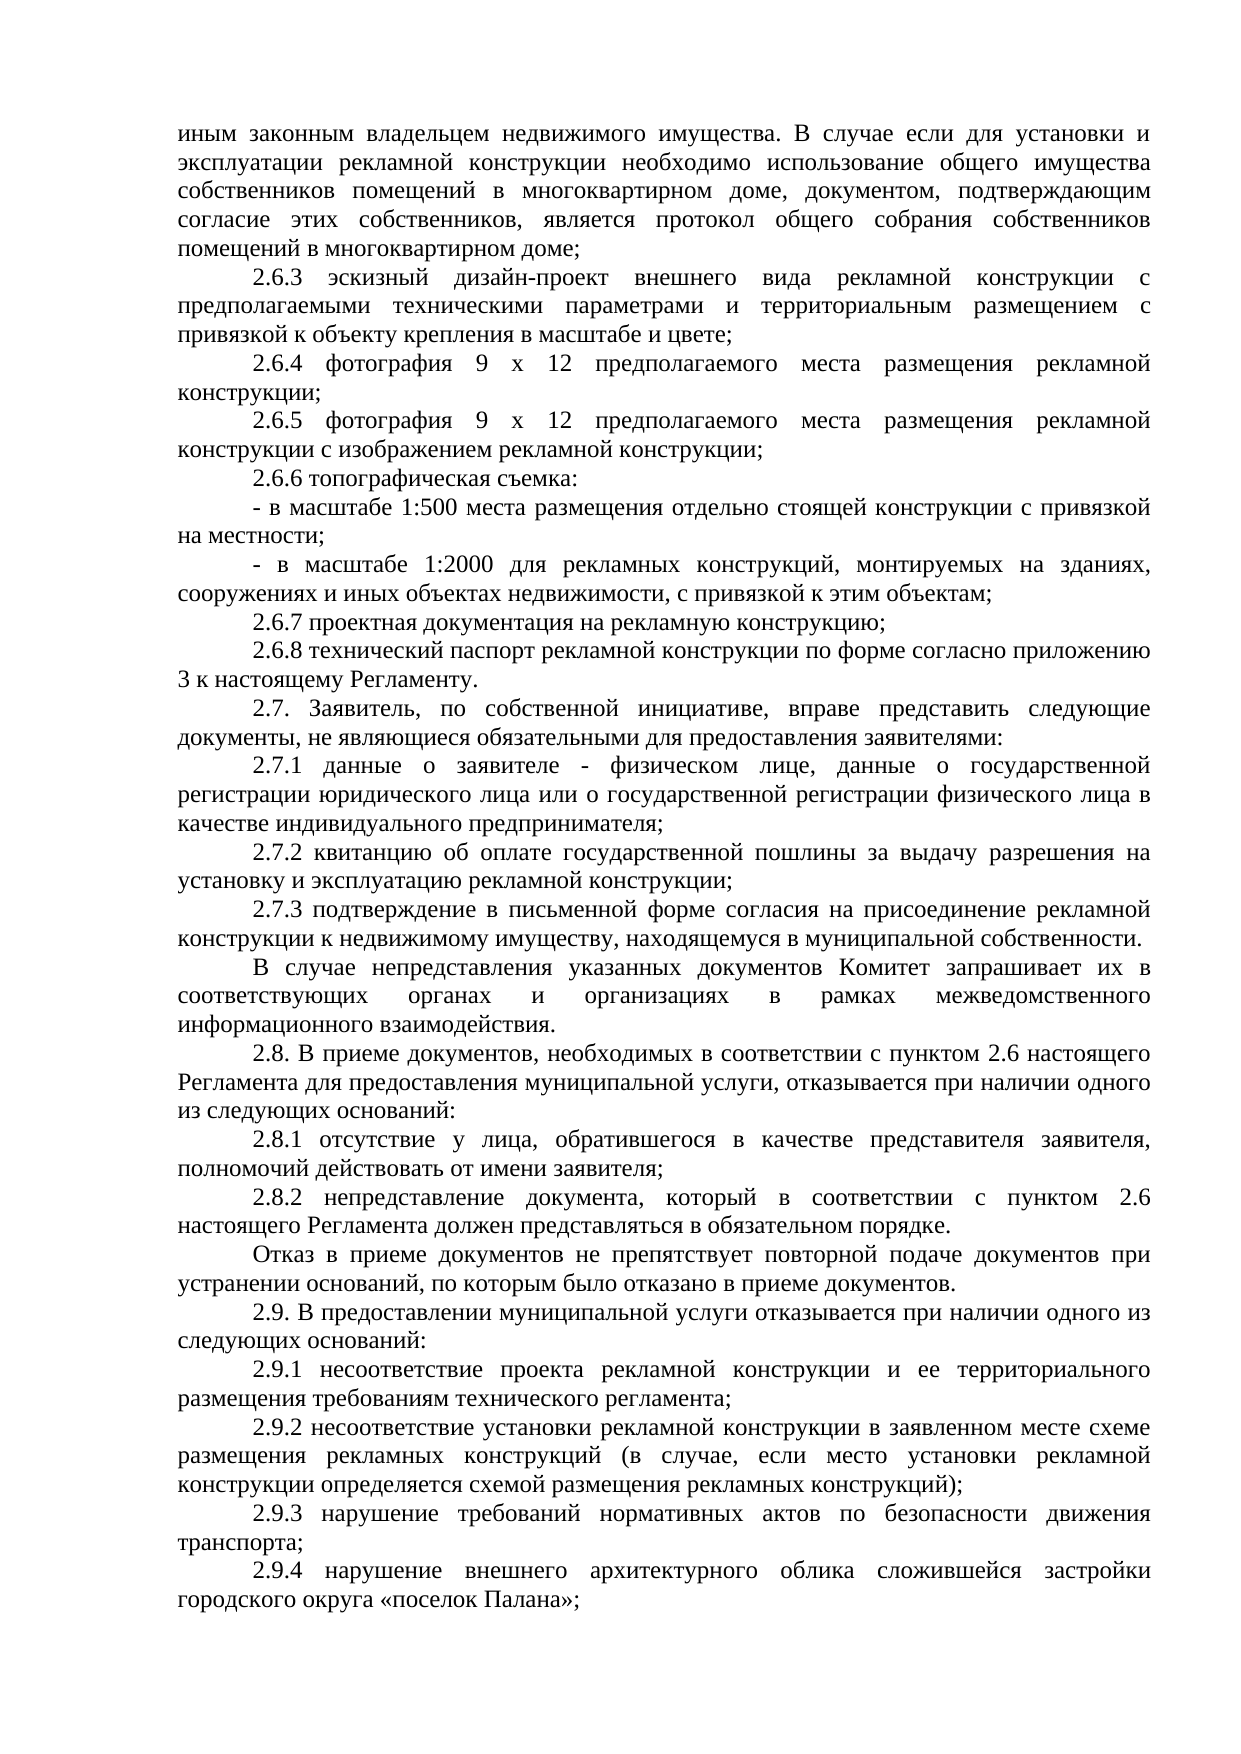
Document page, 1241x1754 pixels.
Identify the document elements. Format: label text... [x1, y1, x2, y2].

text - в масштабе 1:2000 для рекламных конструкций, монтируемых на зданиях, сооружениях и иных объектах недвижимости, с привязкой к этим объектам; [177, 549, 1152, 607]
text 2.8.1 отсутствие у лица, обратившегося в качестве представителя заявителя, полномочий действовать от имени заявителя; [177, 1124, 1152, 1182]
text 2.9.1 несоответствие проекта рекламной конструкции и ее территориального размещения требованиям технического регламента; [177, 1354, 1152, 1412]
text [177, 118, 1152, 262]
text В случае непредставления указанных документов Комитет запрашивает их в соответствующих органах и организациях в рамках межведомственного информационного взаимодействия. [177, 952, 1152, 1038]
text 2.9.2 несоответствие установки рекламной конструкции в заявленном месте схеме размещения рекламных конструкций (в случае, если место установки рекламной конструкции определяется схемой размещения рекламных конструкций); [177, 1412, 1152, 1498]
text 2.9.3 нарушение требований нормативных актов по безопасности движения транспорта; [177, 1498, 1152, 1556]
text 2.6.3 эскизный дизайн-проект внешнего вида рекламной конструкции с предполагаемыми техническими параметрами и территориальным размещением с привязкой к объекту крепления в масштабе и цвете; [177, 262, 1152, 348]
text 2.7.2 квитанцию об оплате государственной пошлины за выдачу разрешения на установку и эксплуатацию рекламной конструкции; [177, 837, 1152, 894]
text 2.7.1 данные о заявителе - физическом лице, данные о государственной регистрации юридического лица или о государственной регистрации физического лица в качестве индивидуального предпринимателя; [177, 751, 1152, 837]
text 2.7. Заявитель, по собственной инициативе, вправе представить следующие документы, не являющиеся обязательными для предоставления заявителями: [177, 693, 1152, 751]
text 2.6.6 топографическая съемка: [177, 463, 1152, 492]
text 2.9.4 нарушение внешнего архитектурного облика сложившейся застройки городского округа «поселок Палана»; [177, 1556, 1152, 1613]
text 2.6.8 технический паспорт рекламной конструкции по форме согласно приложению 3 к настоящему Регламенту. [177, 636, 1152, 693]
text 2.7.3 подтверждение в письменной форме согласия на присоединение рекламной конструкции к недвижимому имуществу, находящемуся в муниципальной собственности. [177, 894, 1152, 952]
text Отказ в приеме документов не препятствует повторной подаче документов при устранении оснований, по которым было отказано в приеме документов. [177, 1239, 1152, 1297]
text 2.8.2 непредставление документа, который в соответствии с пунктом 2.6 настоящего Регламента должен представляться в обязательном порядке. [177, 1182, 1152, 1239]
text 2.6.5 фотография 9 х 12 предполагаемого места размещения рекламной конструкции с изображением рекламной конструкции; [177, 406, 1152, 463]
text 2.9. В предоставлении муниципальной услуги отказывается при наличии одного из следующих оснований: [177, 1297, 1152, 1354]
text - в масштабе 1:500 места размещения отдельно стоящей конструкции с привязкой на местности; [177, 492, 1152, 549]
text 2.6.7 проектная документация на рекламную конструкцию; [177, 607, 1152, 636]
text 2.6.4 фотография 9 х 12 предполагаемого места размещения рекламной конструкции; [177, 348, 1152, 406]
text 2.8. В приеме документов, необходимых в соответствии с пунктом 2.6 настоящего Регламента для предоставления муниципальной услуги, отказывается при наличии одного из следующих оснований: [177, 1038, 1152, 1124]
